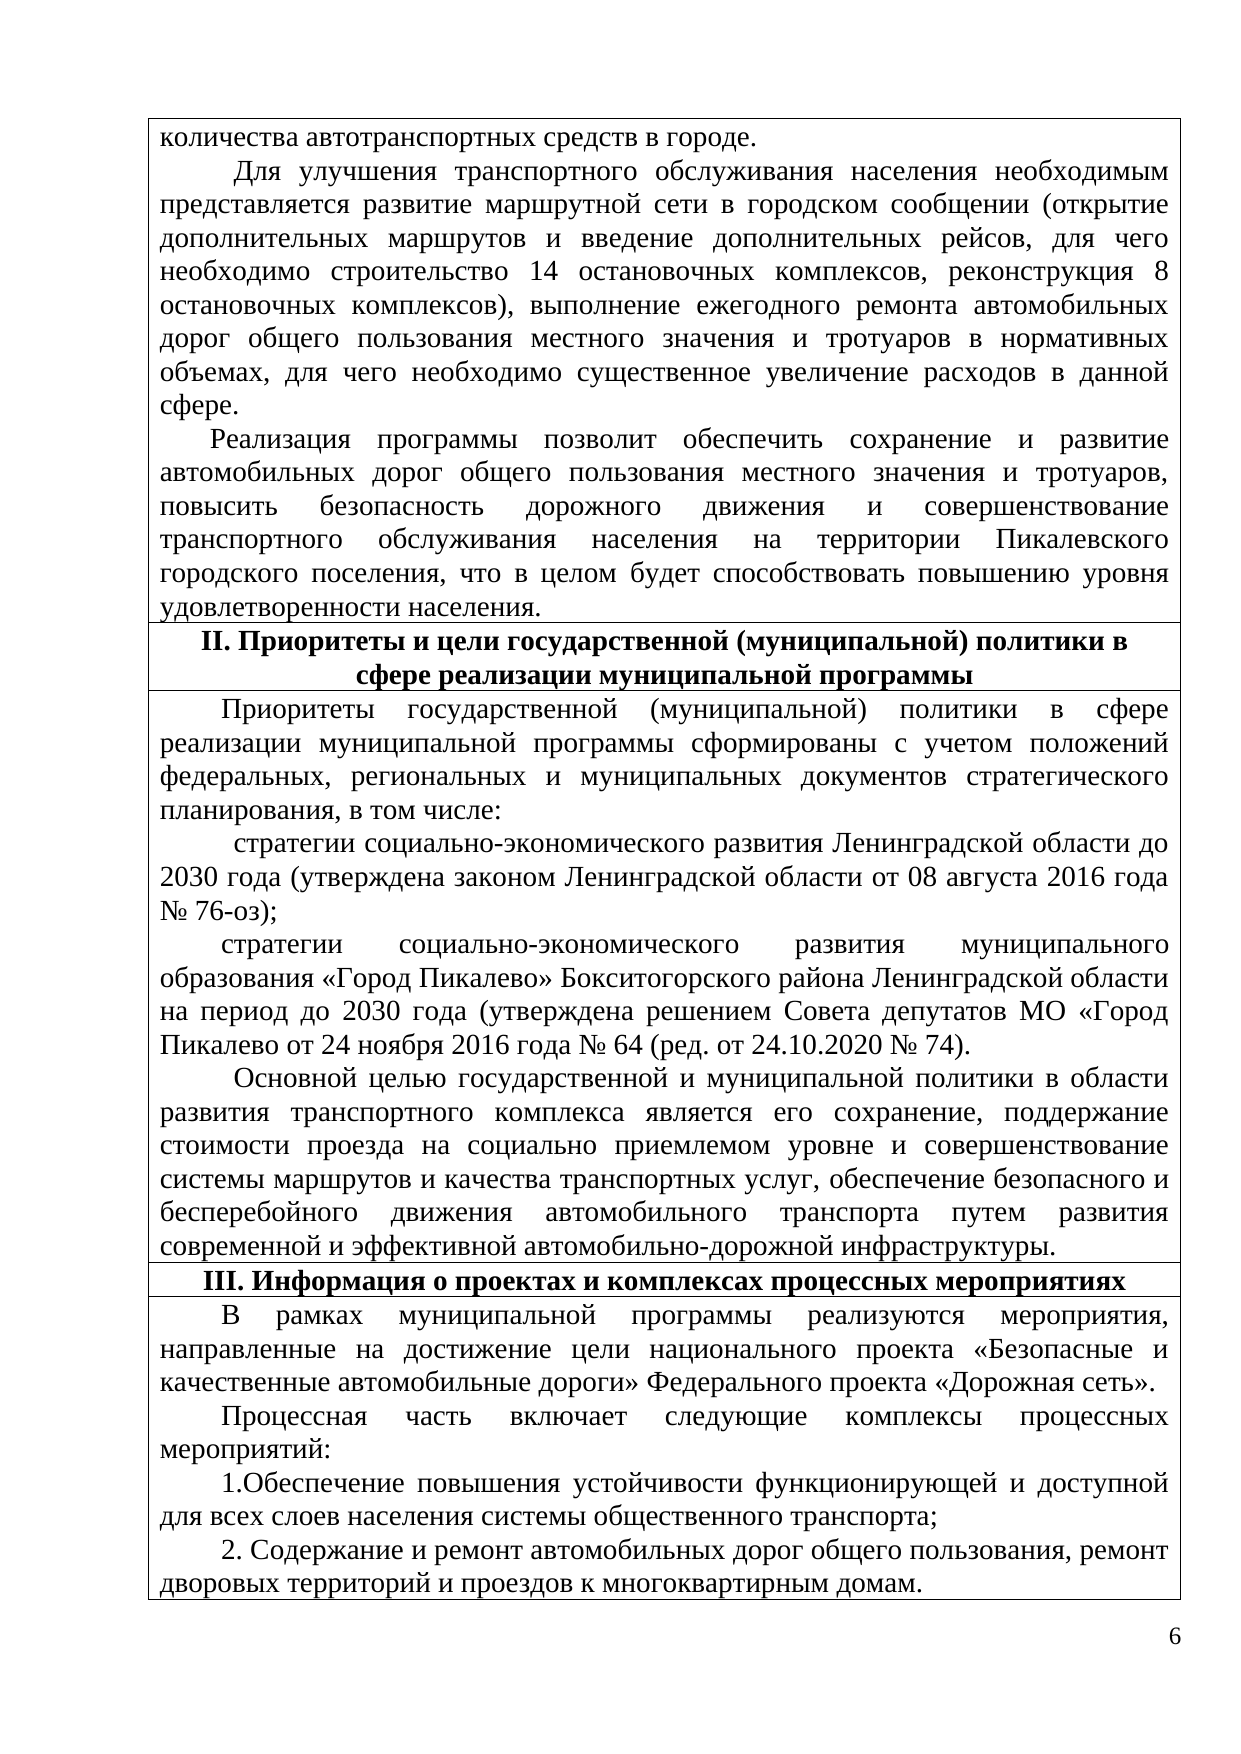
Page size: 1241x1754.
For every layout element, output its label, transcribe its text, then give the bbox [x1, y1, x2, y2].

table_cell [149, 119, 1180, 622]
table_cell II. Приоритеты и цели государственной (муниципальной) политики в сфере реализации муниципальной программы [149, 623, 1180, 690]
table_cell III. Информация о проектах и комплексах процессных мероприятиях [149, 1263, 1180, 1296]
table_cell Приоритеты государственной (муниципальной) политики в сфере реализации муниципальной программы сформированы с учетом положений федеральных, региональных и муниципальных документов стратегического планирования, в том числе: стратегии социально-экономического развития Ленинградской области до 2030 года (утверждена законом Ленинградской области от 08 августа 2016 года № 76-оз); стратегии социально-экономического развития муниципального образования «Город Пикалево» Бокситогорского района Ленинградской области на период до 2030 года (утверждена решением Совета депутатов МО «Город Пикалево от 24 ноября 2016 года № 64 (ред. от 24.10.2020 № 74). Основной целью государственной и муниципальной политики в области развития транспортного комплекса является его сохранение, поддержание стоимости проезда на социально приемлемом уровне и совершенствование системы маршрутов и качества транспортных услуг, обеспечение безопасного и бесперебойного движения автомобильного транспорта путем развития современной и эффективной автомобильно-дорожной инфраструктуры. [149, 691, 1180, 1262]
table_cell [149, 1297, 1180, 1599]
